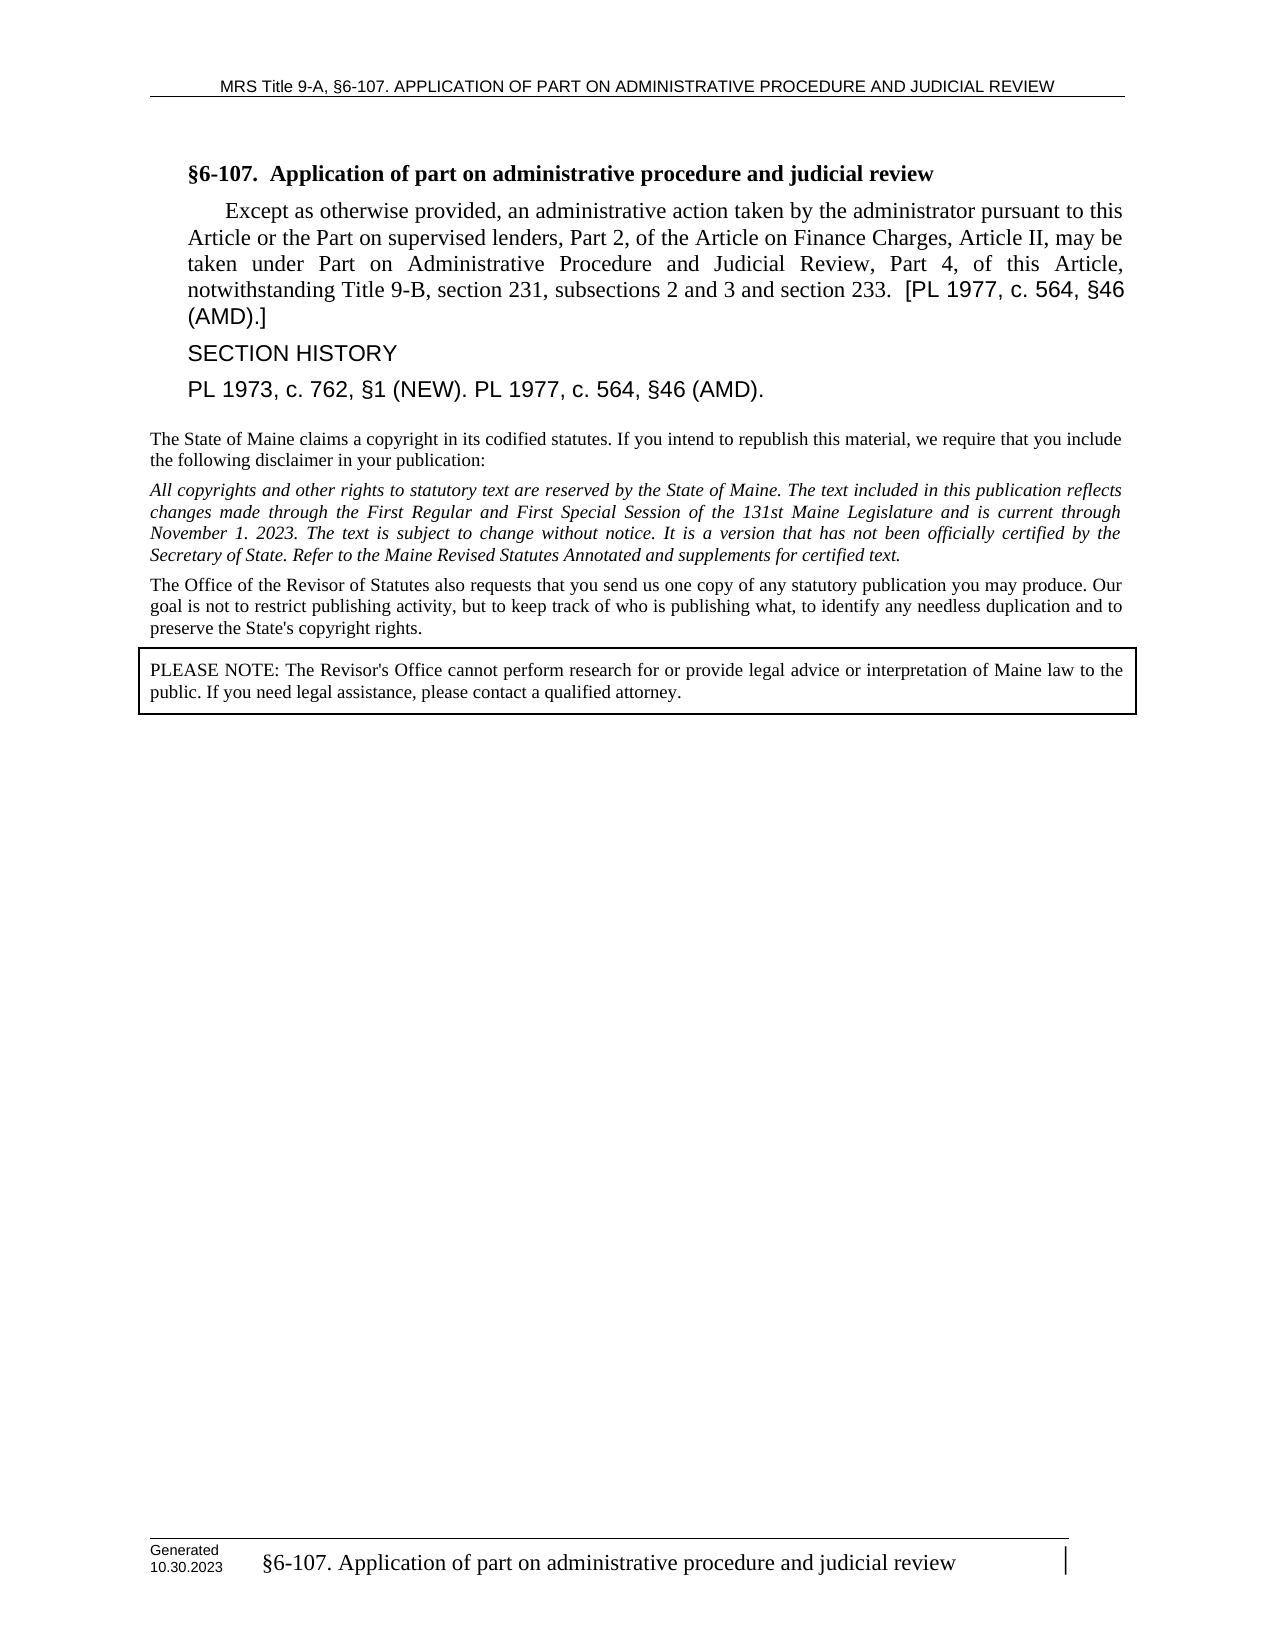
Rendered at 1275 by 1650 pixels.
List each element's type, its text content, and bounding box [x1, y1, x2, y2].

text The Office of the Revisor of Statutes also requests that you send us one copy of any statutory publication you may produce. Our goal is not to restrict publishing activity, but to keep track of who is publishing what, to identify any needless duplication and to preserve the State's copyright rights. [150, 574, 1125, 638]
text PLEASE NOTE: The Revisor's Office cannot perform research for or provide legal advice or interpretation of Maine law to the public. If you need legal assistance, please contact a qualified attorney. [140, 649, 1135, 713]
text All copyrights and other rights to statutory text are reserved by the State of Maine. The text included in this publication reflects changes made through the First Regular and First Special Session of the 131st Maine Legislature and is current through November 1. 2023 . The text is subject to change without notice. It is a version that has not been officially certified by the Secretary of State. Refer to the Maine Revised Statutes Annotated and supplements for certified text. [150, 479, 1125, 565]
text The State of Maine claims a copyright in its codified statutes. If you intend to republish this material, we require that you include the following disclaimer in your publication: [150, 428, 1125, 471]
text Except as otherwise provided, an administrative action taken by the administrator pursuant to this Article or the Part on supervised lenders, Part 2, of the Article on Finance Charges, Article II, may be taken under Part on Administrative Procedure and Judicial Review, Part 4, of this Article, notwithstanding Title 9‑B, section 231, subsections 2 and 3 and section 233. [PL 1977, c. 564, §46 (AMD).] [187, 197, 1125, 329]
text §6-107. Application of part on administrative procedure and judicial review [187, 160, 1125, 187]
text SECTION HISTORY [187, 339, 1125, 366]
text PL 1973, c. 762, §1 (NEW). PL 1977, c. 564, §46 (AMD). [187, 376, 1125, 403]
